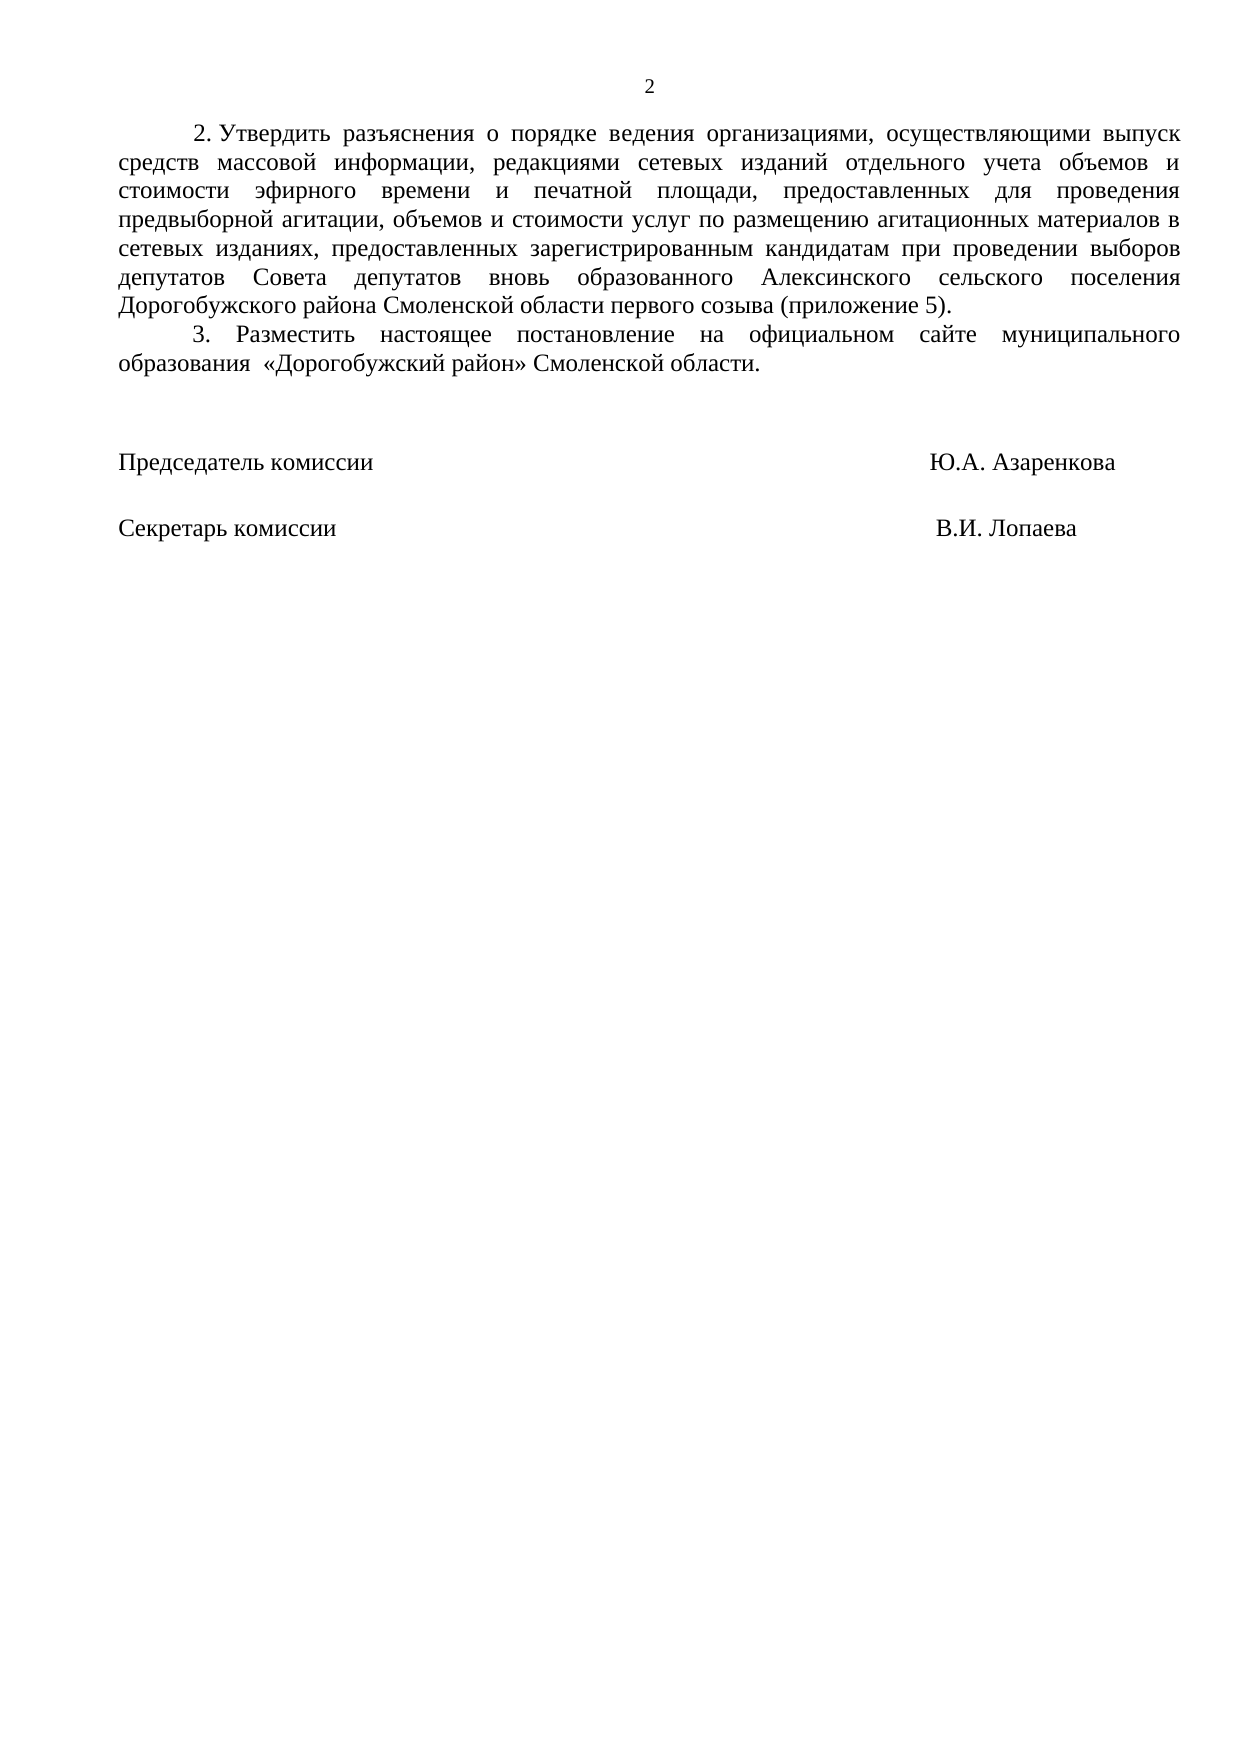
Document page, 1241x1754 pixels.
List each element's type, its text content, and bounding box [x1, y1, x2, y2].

text 3. Разместить настоящее постановление на официальном сайте муниципального образования «Дорогобужский район» Смоленской области. [118, 319, 1181, 377]
text 2. Утвердить разъяснения о порядке ведения организациями, осуществляющими выпуск средств массовой информации, редакциями сетевых изданий отдельного учета объемов и стоимости эфирного времени и печатной площади, предоставленных для проведения предвыборной агитации, объемов и стоимости услуг по размещению агитационных материалов в сетевых изданиях, предоставленных зарегистрированным кандидатам при проведении выборов депутатов Совета депутатов вновь образованного Алексинского сельского поселения Дорогобужского района Смоленской области первого созыва (приложение 5). [118, 118, 1181, 319]
text Секретарь комиссии В.И. Лопаева [118, 513, 1181, 542]
text Председатель комиссии Ю.А. Азаренкова [118, 447, 1224, 476]
